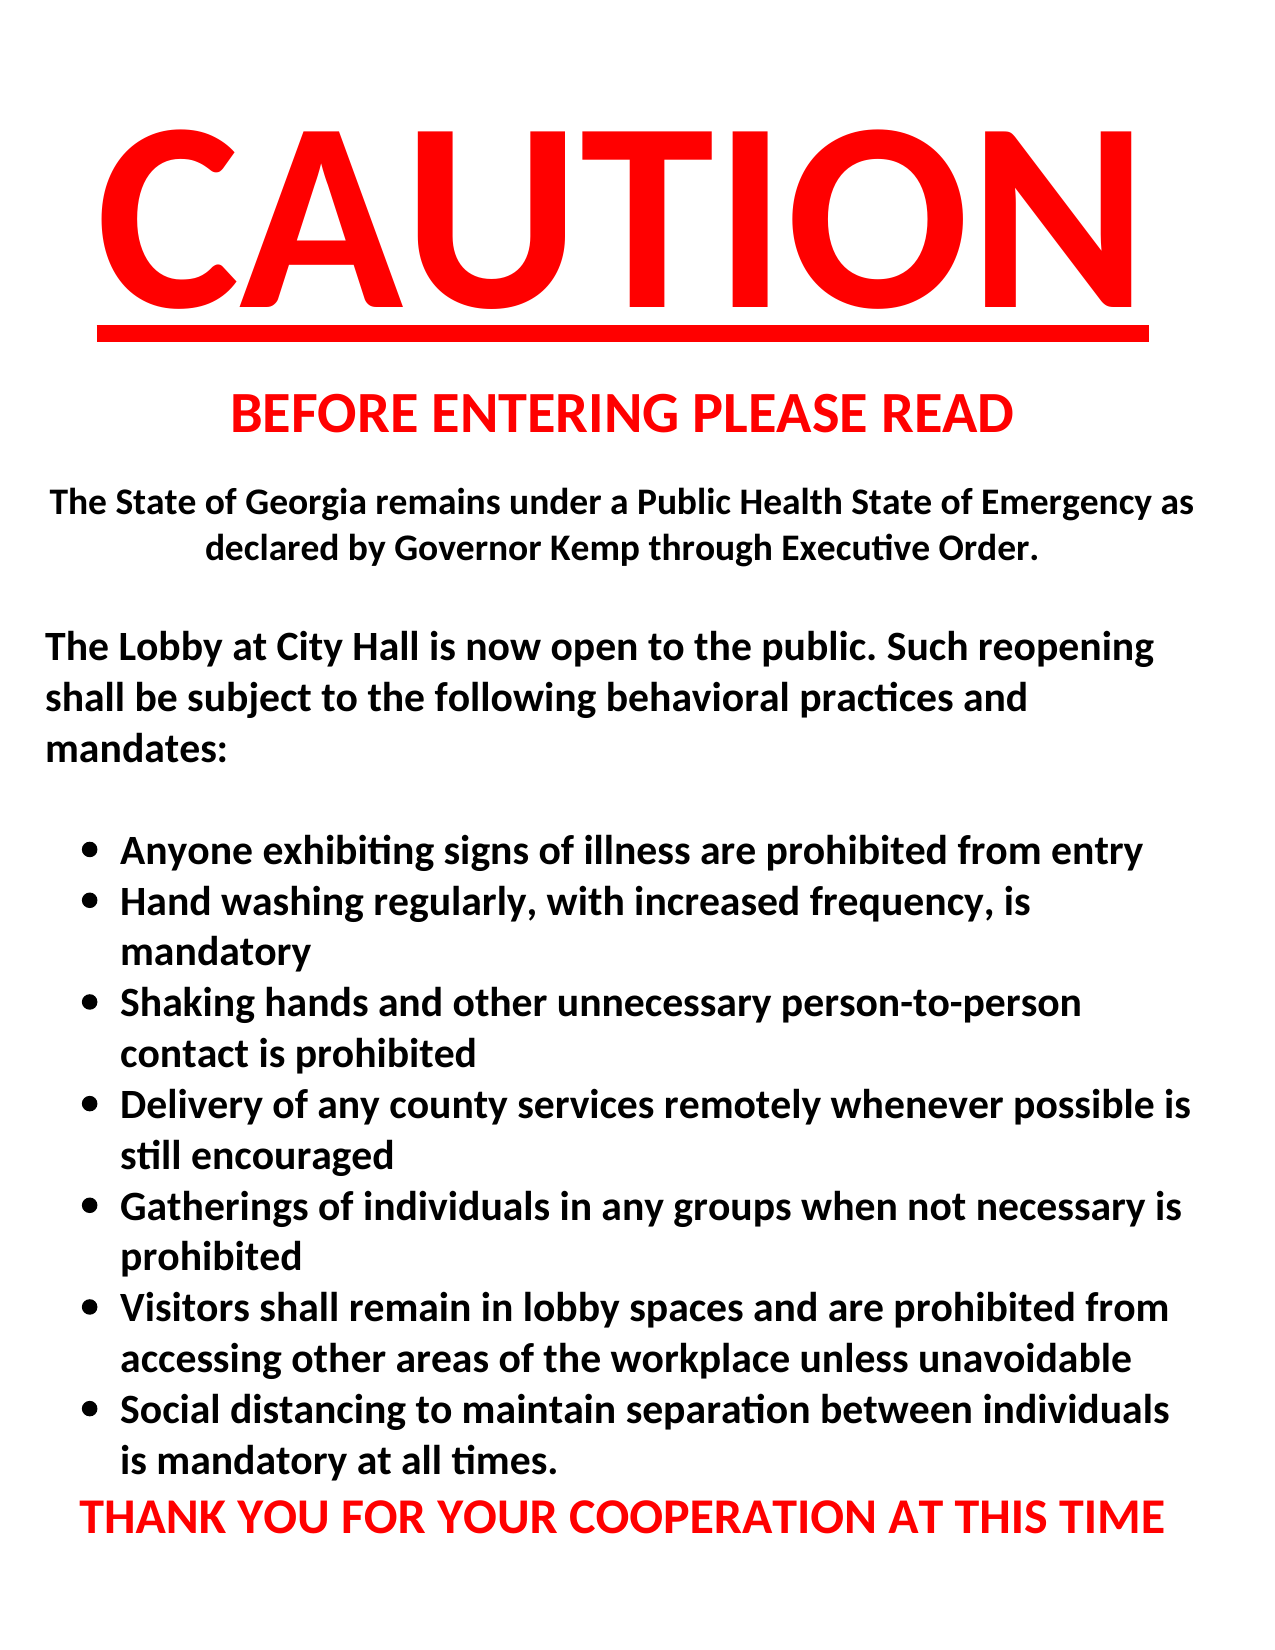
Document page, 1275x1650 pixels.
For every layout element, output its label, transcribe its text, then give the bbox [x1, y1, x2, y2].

text THANK YOU FOR YOUR COOPERATION AT THIS TIME [45, 1484, 1200, 1546]
list Hand washing regularly, with increased frequency, is mandatory [82, 874, 1200, 976]
list Shaking hands and other unnecessary person-to-person contact is prohibited [82, 976, 1200, 1078]
text The State of Georgia remains under a Public Health State of Emergency as declared by Governor Kemp through Executive Order. [45, 478, 1200, 569]
text CAUTION [45, 45, 1200, 376]
list Anyone exhibiting signs of illness are prohibited from entry [82, 824, 1200, 874]
text BEFORE ENTERING PLEASE READ [45, 376, 1200, 447]
list Social distancing to maintain separation between individuals is mandatory at all times. [82, 1383, 1200, 1484]
list Visitors shall remain in lobby spaces and are prohibited from accessing other areas of the workplace unless unavoidable [82, 1281, 1200, 1383]
text The Lobby at City Hall is now open to the public. Such reopening shall be subject to the following behavioral practices and mandates: [45, 620, 1200, 773]
list Gatherings of individuals in any groups when not necessary is prohibited [82, 1179, 1200, 1281]
list Delivery of any county services remotely whenever possible is still encouraged [82, 1078, 1200, 1179]
